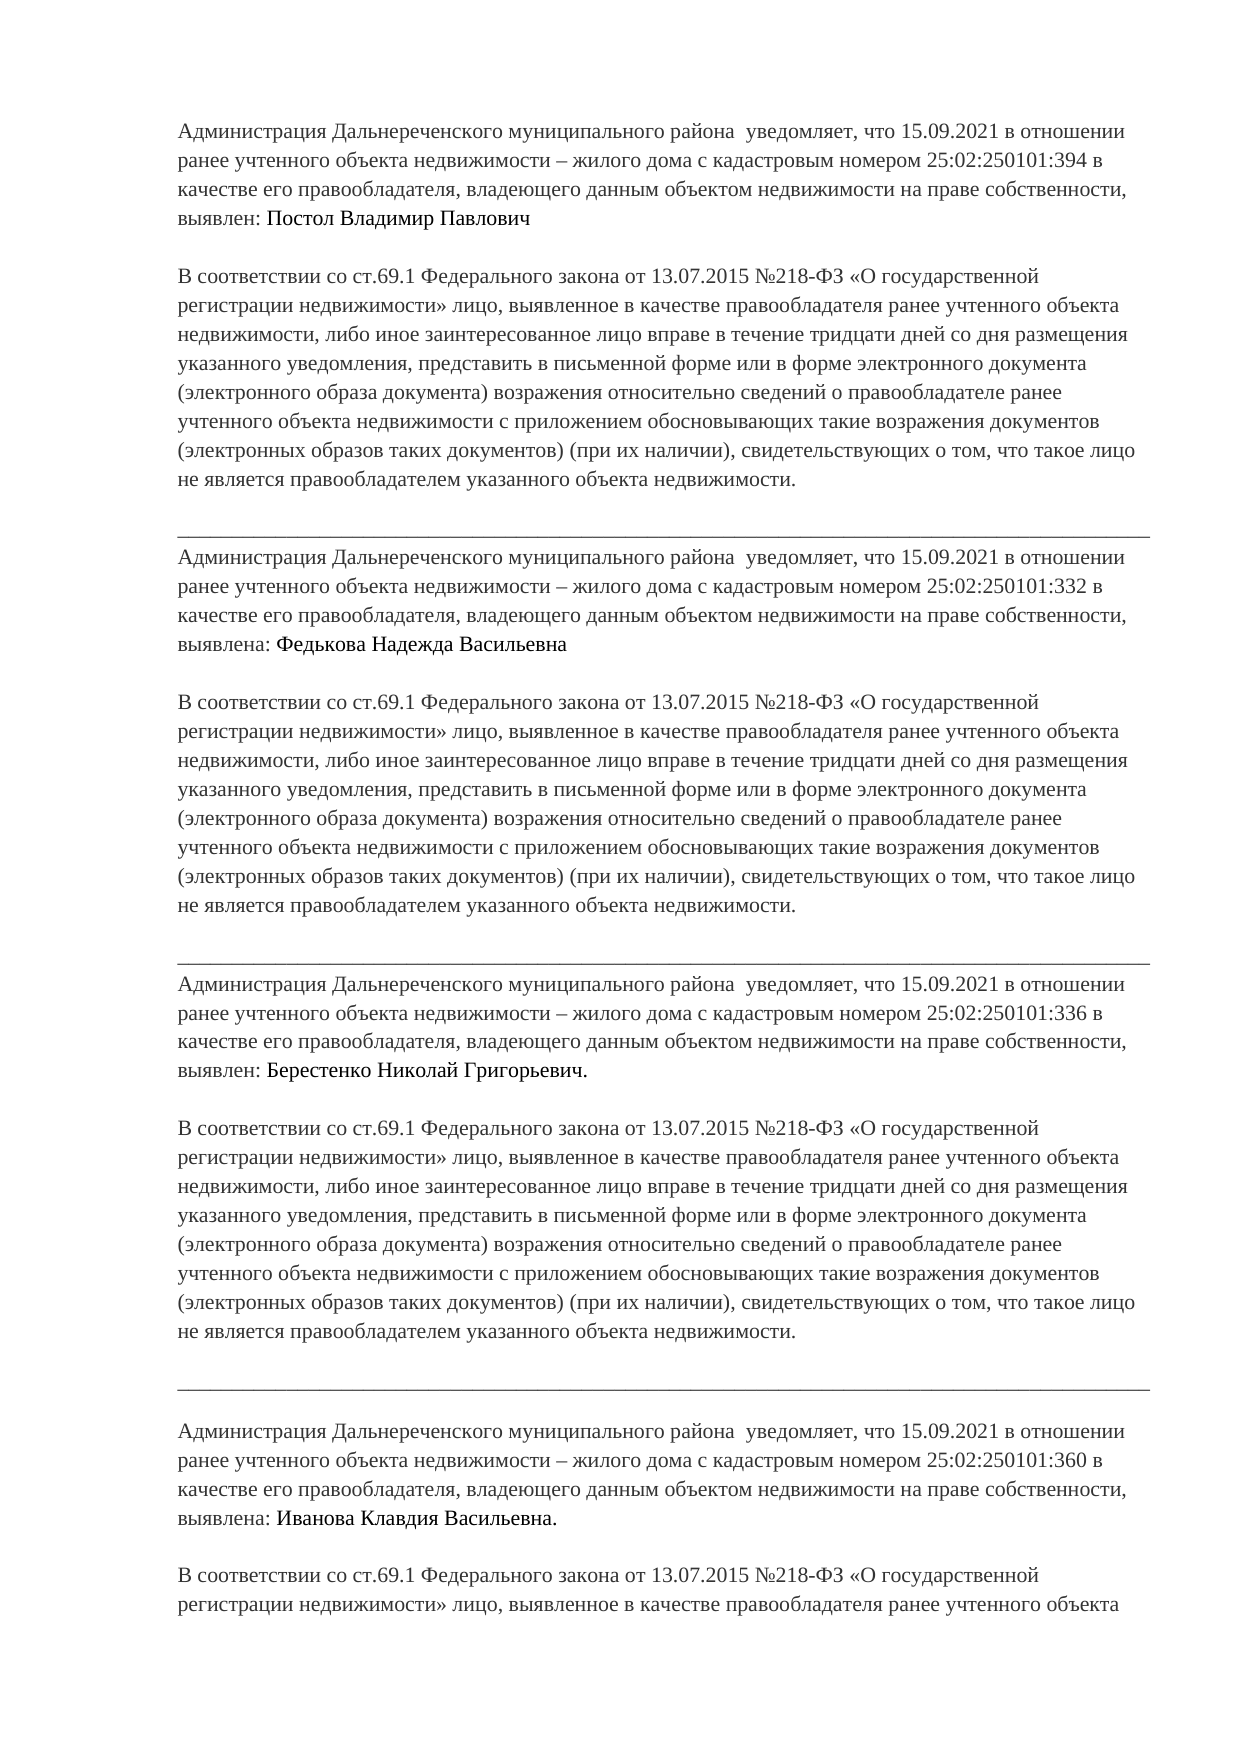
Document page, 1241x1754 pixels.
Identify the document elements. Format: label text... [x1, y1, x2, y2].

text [177, 1418, 1152, 1617]
text Администрация Дальнереченского муниципального района уведомляет, что 15.09.2021 в отношении ранее учтенного объекта недвижимости – жилого дома с кадастровым номером 25:02:250101:394 в качестве его правообладателя, владеющего данным объектом недвижимости на праве собственности, выявлен: Постол Владимир Павлович В соответствии со ст.69.1 Федерального закона от 13.07.2015 №218-ФЗ «О государственной регистрации недвижимости» лицо, выявленное в качестве правообладателя ранее учтенного объекта недвижимости, либо иное заинтересованное лицо вправе в течение тридцати дней со дня размещения указанного уведомления, представить в письменной форме или в форме электронного документа (электронного образа документа) возражения относительно сведений о правообладателе ранее учтенного объекта недвижимости с приложением обосновывающих такие возражения документов (электронных образов таких документов) (при их наличии), свидетельствующих о том, что такое лицо не является правообладателем указанного объекта недвижимости. [177, 118, 1152, 491]
text _________________________________________________________________________________________ Администрация Дальнереченского муниципального района уведомляет, что 15.09.2021 в отношении ранее учтенного объекта недвижимости – жилого дома с кадастровым номером 25:02:250101:332 в качестве его правообладателя, владеющего данным объектом недвижимости на праве собственности, выявлена: Федькова Надежда Васильевна В соответствии со ст.69.1 Федерального закона от 13.07.2015 №218-ФЗ «О государственной регистрации недвижимости» лицо, выявленное в качестве правообладателя ранее учтенного объекта недвижимости, либо иное заинтересованное лицо вправе в течение тридцати дней со дня размещения указанного уведомления, представить в письменной форме или в форме электронного документа (электронного образа документа) возражения относительно сведений о правообладателе ранее учтенного объекта недвижимости с приложением обосновывающих такие возражения документов (электронных образов таких документов) (при их наличии), свидетельствующих о том, что такое лицо не является правообладателем указанного объекта недвижимости. [177, 515, 1152, 917]
text _________________________________________________________________________________________Администрация Дальнереченского муниципального района уведомляет, что 15.09.2021 в отношении ранее учтенного объекта недвижимости – жилого дома с кадастровым номером 25:02:250101:336 в качестве его правообладателя, владеющего данным объектом недвижимости на праве собственности, выявлен: Берестенко Николай Григорьевич. В соответствии со ст.69.1 Федерального закона от 13.07.2015 №218-ФЗ «О государственной регистрации недвижимости» лицо, выявленное в качестве правообладателя ранее учтенного объекта недвижимости, либо иное заинтересованное лицо вправе в течение тридцати дней со дня размещения указанного уведомления, представить в письменной форме или в форме электронного документа (электронного образа документа) возражения относительно сведений о правообладателе ранее учтенного объекта недвижимости с приложением обосновывающих такие возражения документов (электронных образов таких документов) (при их наличии), свидетельствующих о том, что такое лицо не является правообладателем указанного объекта недвижимости. [177, 942, 1152, 1343]
